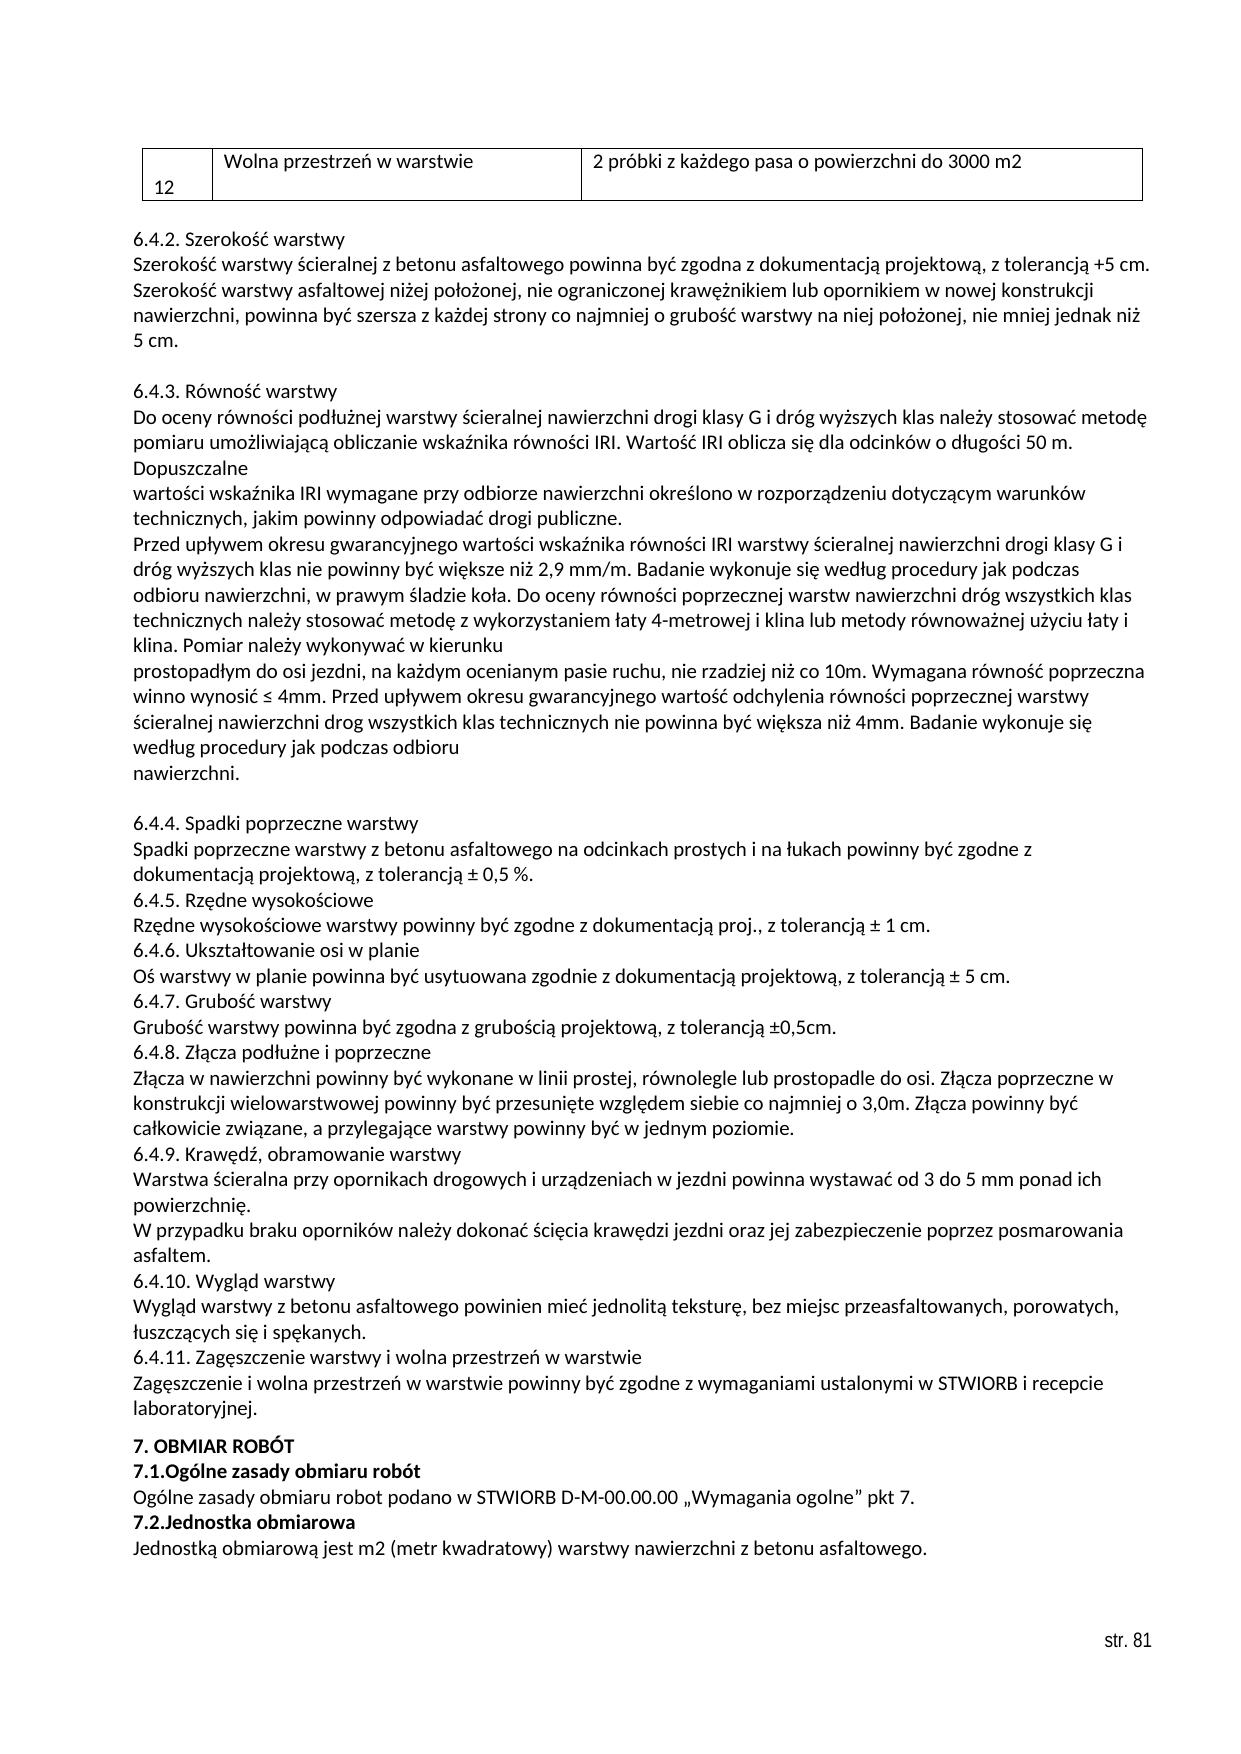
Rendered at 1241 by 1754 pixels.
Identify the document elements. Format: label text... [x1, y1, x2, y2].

text 6.4.6. Ukształtowanie osi w planie [133, 938, 1152, 963]
text 6.4.3. Równość warstwy [133, 378, 1152, 404]
text Jednostką obmiarową jest m2 (metr kwadratowy) warstwy nawierzchni z betonu asfaltowego. [133, 1535, 1152, 1560]
text Ogólne zasady obmiaru robot podano w STWIORB D-M-00.00.00 „Wymagania ogolne” pkt 7. [133, 1484, 1152, 1509]
text 6.4.4. Spadki poprzeczne warstwy [133, 811, 1152, 836]
text Wygląd warstwy z betonu asfaltowego powinien mieć jednolitą teksturę, bez miejsc przeasfaltowanych, porowatych, łuszczących się i spękanych. [133, 1293, 1152, 1344]
text nawierzchni. [133, 760, 1152, 785]
text Zagęszczenie i wolna przestrzeń w warstwie powinny być zgodne z wymaganiami ustalonymi w STWIORB i recepcie laboratoryjnej. [133, 1370, 1152, 1421]
text 6.4.7. Grubość warstwy [133, 988, 1152, 1014]
text 6.4.11. Zagęszczenie warstwy i wolna przestrzeń w warstwie [133, 1344, 1152, 1370]
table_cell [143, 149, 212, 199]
text prostopadłym do osi jezdni, na każdym ocenianym pasie ruchu, nie rzadziej niż co 10m. Wymagana równość poprzeczna winno wynosić ≤ 4mm. Przed upływem okresu gwarancyjnego wartość odchylenia równości poprzecznej warstwy ścieralnej nawierzchni drog wszystkich klas technicznych nie powinna być większa niż 4mm. Badanie wykonuje się według procedury jak podczas odbioru [133, 658, 1152, 760]
text 7.2.Jednostka obmiarowa [133, 1509, 1152, 1535]
text 6.4.5. Rzędne wysokościowe [133, 887, 1152, 912]
text W przypadku braku oporników należy dokonać ścięcia krawędzi jezdni oraz jej zabezpieczenie poprzez posmarowania asfaltem. [133, 1217, 1152, 1268]
text wartości wskaźnika IRI wymagane przy odbiorze nawierzchni określono w rozporządzeniu dotyczącym warunków technicznych, jakim powinny odpowiadać drogi publiczne. [133, 480, 1152, 531]
text Grubość warstwy powinna być zgodna z grubością projektową, z tolerancją ±0,5cm. [133, 1014, 1152, 1039]
text 6.4.8. Złącza podłużne i poprzeczne [133, 1039, 1152, 1065]
text Warstwa ścieralna przy opornikach drogowych i urządzeniach w jezdni powinna wystawać od 3 do 5 mm ponad ich powierzchnię. [133, 1166, 1152, 1217]
text Szerokość warstwy ścieralnej z betonu asfaltowego powinna być zgodna z dokumentacją projektową, z tolerancją +5 cm. Szerokość warstwy asfaltowej niżej położonej, nie ograniczonej krawężnikiem lub opornikiem w nowej konstrukcji nawierzchni, powinna być szersza z każdej strony co najmniej o grubość warstwy na niej położonej, nie mniej jednak niż 5 cm. [133, 251, 1152, 353]
text Przed upływem okresu gwarancyjnego wartości wskaźnika równości IRI warstwy ścieralnej nawierzchni drogi klasy G i dróg wyższych klas nie powinny być większe niż 2,9 mm/m. Badanie wykonuje się według procedury jak podczas odbioru nawierzchni, w prawym śladzie koła. Do oceny równości poprzecznej warstw nawierzchni dróg wszystkich klas technicznych należy stosować metodę z wykorzystaniem łaty 4-metrowej i klina lub metody równoważnej użyciu łaty i klina. Pomiar należy wykonywać w kierunku [133, 531, 1152, 658]
text 6.4.10. Wygląd warstwy [133, 1268, 1152, 1293]
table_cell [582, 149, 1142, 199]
text Oś warstwy w planie powinna być usytuowana zgodnie z dokumentacją projektową, z tolerancją ± 5 cm. [133, 963, 1152, 988]
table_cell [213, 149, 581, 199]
text Rzędne wysokościowe warstwy powinny być zgodne z dokumentacją proj., z tolerancją ± 1 cm. [133, 912, 1152, 938]
text 7. OBMIAR ROBÓT [133, 1433, 1152, 1458]
text Do oceny równości podłużnej warstwy ścieralnej nawierzchni drogi klasy G i dróg wyższych klas należy stosować metodę pomiaru umożliwiającą obliczanie wskaźnika równości IRI. Wartość IRI oblicza się dla odcinków o długości 50 m. Dopuszczalne [133, 404, 1152, 480]
text 7.1.Ogólne zasady obmiaru robót [133, 1458, 1152, 1484]
text 6.4.9. Krawędź, obramowanie warstwy [133, 1141, 1152, 1166]
text 6.4.2. Szerokość warstwy [133, 226, 1152, 251]
text Złącza w nawierzchni powinny być wykonane w linii prostej, równolegle lub prostopadle do osi. Złącza poprzeczne w konstrukcji wielowarstwowej powinny być przesunięte względem siebie co najmniej o 3,0m. Złącza powinny być całkowicie związane, a przylegające warstwy powinny być w jednym poziomie. [133, 1065, 1152, 1141]
text Spadki poprzeczne warstwy z betonu asfaltowego na odcinkach prostych i na łukach powinny być zgodne z dokumentacją projektową, z tolerancją ± 0,5 %. [133, 836, 1152, 887]
